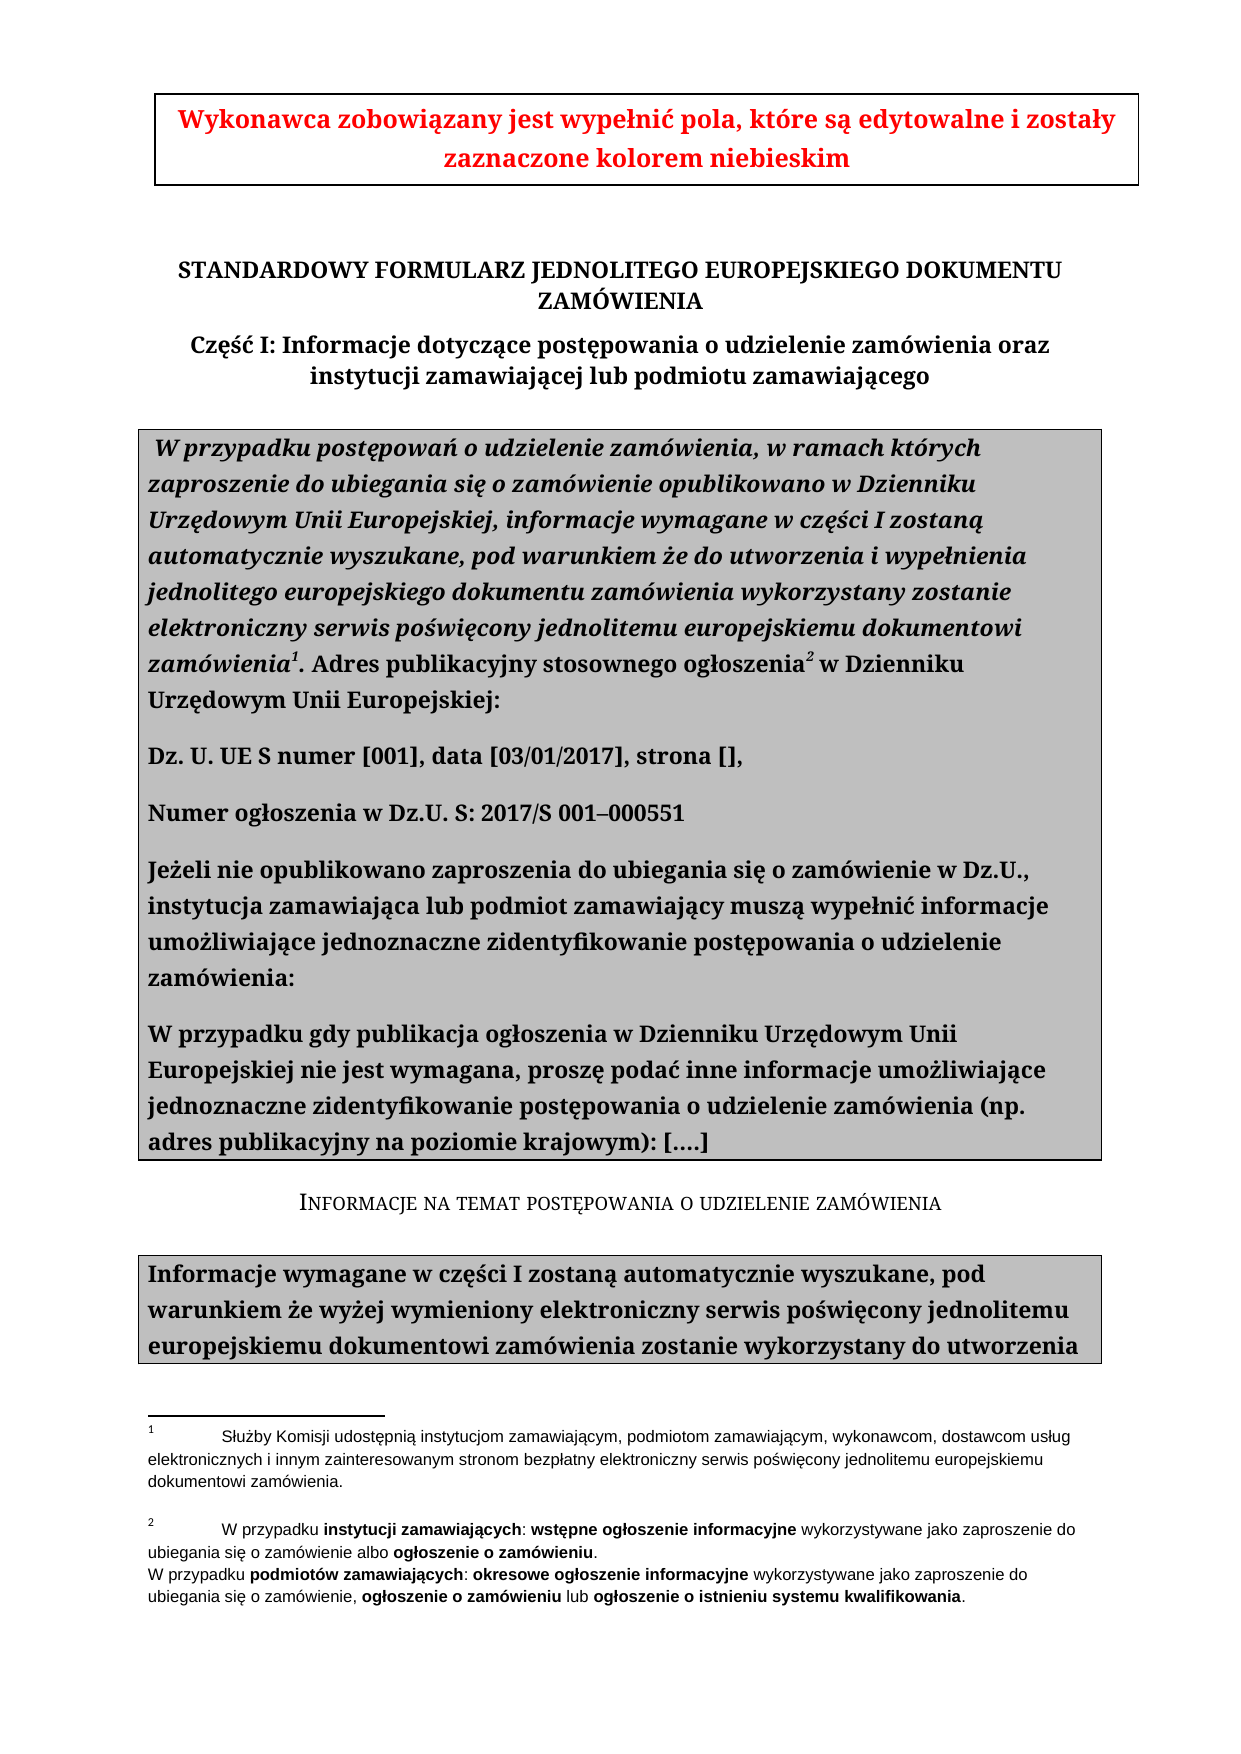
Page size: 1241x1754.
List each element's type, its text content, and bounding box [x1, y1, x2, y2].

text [139, 1256, 1101, 1363]
text W przypadku postępowań o udzielenie zamówienia, w ramach których zaproszenie do ubiegania się o zamówienie opublikowano w Dzienniku Urzędowym Unii Europejskiej, informacje wymagane w części I zostaną automatycznie wyszukane, pod warunkiem że do utworzenia i wypełnienia jednolitego europejskiego dokumentu zamówienia wykorzystany zostanie elektroniczny serwis poświęcony jednolitemu europejskiemu dokumentowi zamówienia. Adres publikacyjny stosownego ogłoszenia w Dzienniku Urzędowym Unii Europejskiej: [139, 430, 1101, 715]
title Informacje na temat postępowania o udzielenie zamówienia [148, 1186, 1093, 1217]
text Standardowy formularz jednolitego europejskiego dokumentu zamówienia [148, 254, 1093, 316]
text Jeżeli nie opublikowano zaproszenia do ubiegania się o zamówienie w Dz.U., instytucja zamawiająca lub podmiot zamawiający muszą wypełnić informacje umożliwiające jednoznaczne zidentyfikowanie postępowania o udzielenie zamówienia: [139, 851, 1101, 993]
text Dz. U. UE S numer [001], data [03/01/2017], strona [], [139, 737, 1101, 772]
text W przypadku gdy publikacja ogłoszenia w Dzienniku Urzędowym Unii Europejskiej nie jest wymagana, proszę podać inne informacje umożliwiające jednoznaczne zidentyfikowanie postępowania o udzielenie zamówienia (np. adres publikacyjny na poziomie krajowym): [….] [139, 1015, 1101, 1159]
text Numer ogłoszenia w Dz.U. S: 2017/S 001–000551 [139, 794, 1101, 828]
title Część I: Informacje dotyczące postępowania o udzielenie zamówienia oraz instytucji zamawiającej lub podmiotu zamawiającego [148, 329, 1093, 391]
